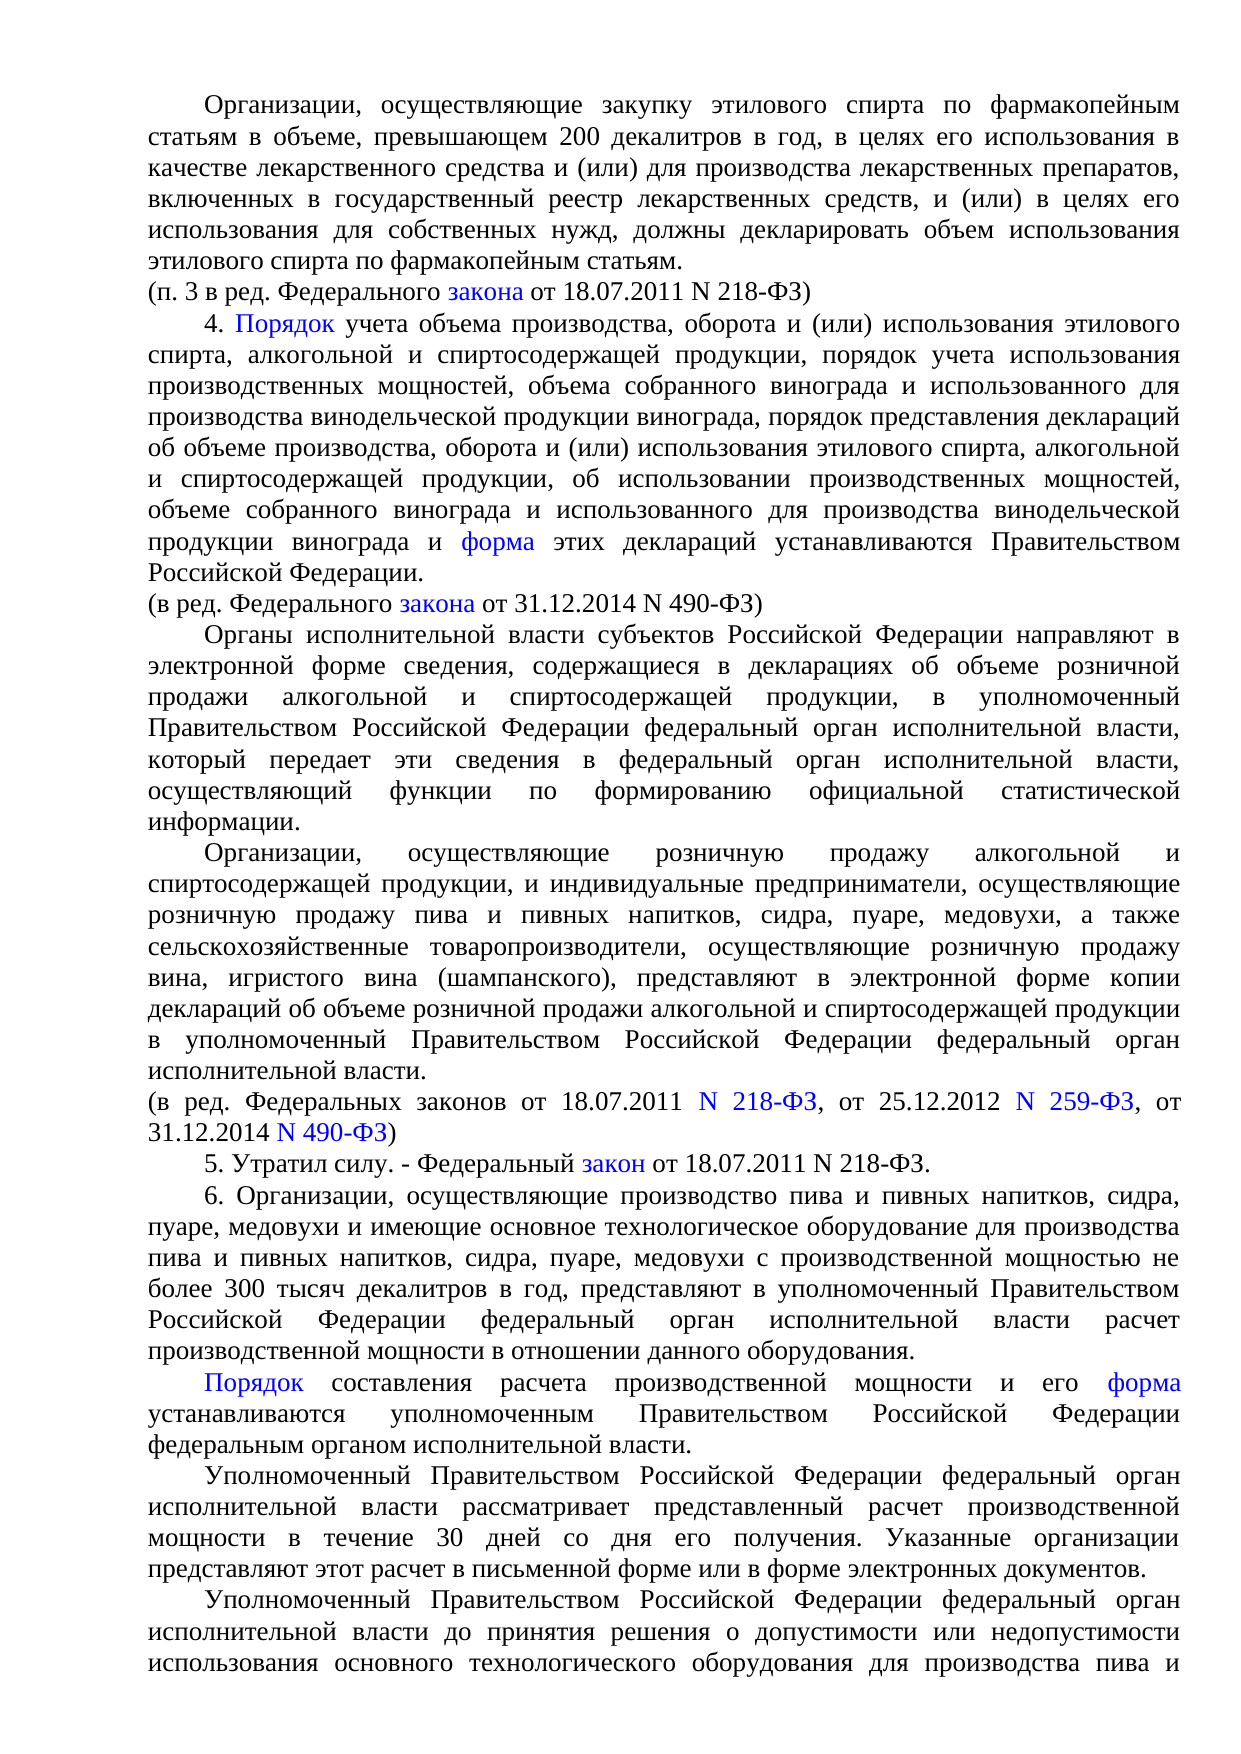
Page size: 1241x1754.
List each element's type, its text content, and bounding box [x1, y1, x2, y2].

text 6. Организации, осуществляющие производство пива и пивных напитков, сидра, пуаре, медовухи и имеющие основное технологическое оборудование для производства пива и пивных напитков, сидра, пуаре, медовухи с производственной мощностью не более 300 тысяч декалитров в год, представляют в уполномоченный Правительством Российской Федерации федеральный орган исполнительной власти расчет производственной мощности в отношении данного оборудования. [148, 1179, 1181, 1366]
text Уполномоченный Правительством Российской Федерации федеральный орган исполнительной власти рассматривает представленный расчет производственной мощности в течение 30 дней со дня его получения. Указанные организации представляют этот расчет в письменной форме или в форме электронных документов. [148, 1459, 1181, 1584]
text 5. Утратил силу. - Федеральный закон от 18.07.2011 N 218-ФЗ. [148, 1148, 1181, 1179]
text (в ред. Федерального закона от 31.12.2014 N 490-ФЗ) [148, 587, 1181, 618]
text (п. 3 в ред. Федерального закона от 18.07.2011 N 218-ФЗ) [148, 276, 1181, 307]
text (в ред. Федеральных законов от 18.07.2011 N 218-ФЗ, от 25.12.2012 N 259-ФЗ, от 31.12.2014 N 490-ФЗ) [148, 1085, 1181, 1148]
text Органы исполнительной власти субъектов Российской Федерации направляют в электронной форме сведения, содержащиеся в декларациях об объеме розничной продажи алкогольной и спиртосодержащей продукции, в уполномоченный Правительством Российской Федерации федеральный орган исполнительной власти, который передает эти сведения в федеральный орган исполнительной власти, осуществляющий функции по формированию официальной статистической информации. [148, 618, 1181, 836]
text 4. Порядок учета объема производства, оборота и (или) использования этилового спирта, алкогольной и спиртосодержащей продукции, порядок учета использования производственных мощностей, объема собранного винограда и использованного для производства винодельческой продукции винограда, порядок представления деклараций об объеме производства, оборота и (или) использования этилового спирта, алкогольной и спиртосодержащей продукции, об использовании производственных мощностей, объеме собранного винограда и использованного для производства винодельческой продукции винограда и форма этих деклараций устанавливаются Правительством Российской Федерации. [148, 307, 1181, 587]
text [148, 1584, 1181, 1677]
text Организации, осуществляющие закупку этилового спирта по фармакопейным статьям в объеме, превышающем 200 декалитров в год, в целях его использования в качестве лекарственного средства и (или) для производства лекарственных препаратов, включенных в государственный реестр лекарственных средств, и (или) в целях его использования для собственных нужд, должны декларировать объем использования этилового спирта по фармакопейным статьям. [148, 89, 1181, 276]
text Порядок составления расчета производственной мощности и его форма устанавливаются уполномоченным Правительством Российской Федерации федеральным органом исполнительной власти. [148, 1366, 1181, 1459]
text Организации, осуществляющие розничную продажу алкогольной и спиртосодержащей продукции, и индивидуальные предприниматели, осуществляющие розничную продажу пива и пивных напитков, сидра, пуаре, медовухи, а также сельскохозяйственные товаропроизводители, осуществляющие розничную продажу вина, игристого вина (шампанского), представляют в электронной форме копии деклараций об объеме розничной продажи алкогольной и спиртосодержащей продукции в уполномоченный Правительством Российской Федерации федеральный орган исполнительной власти. [148, 836, 1181, 1085]
